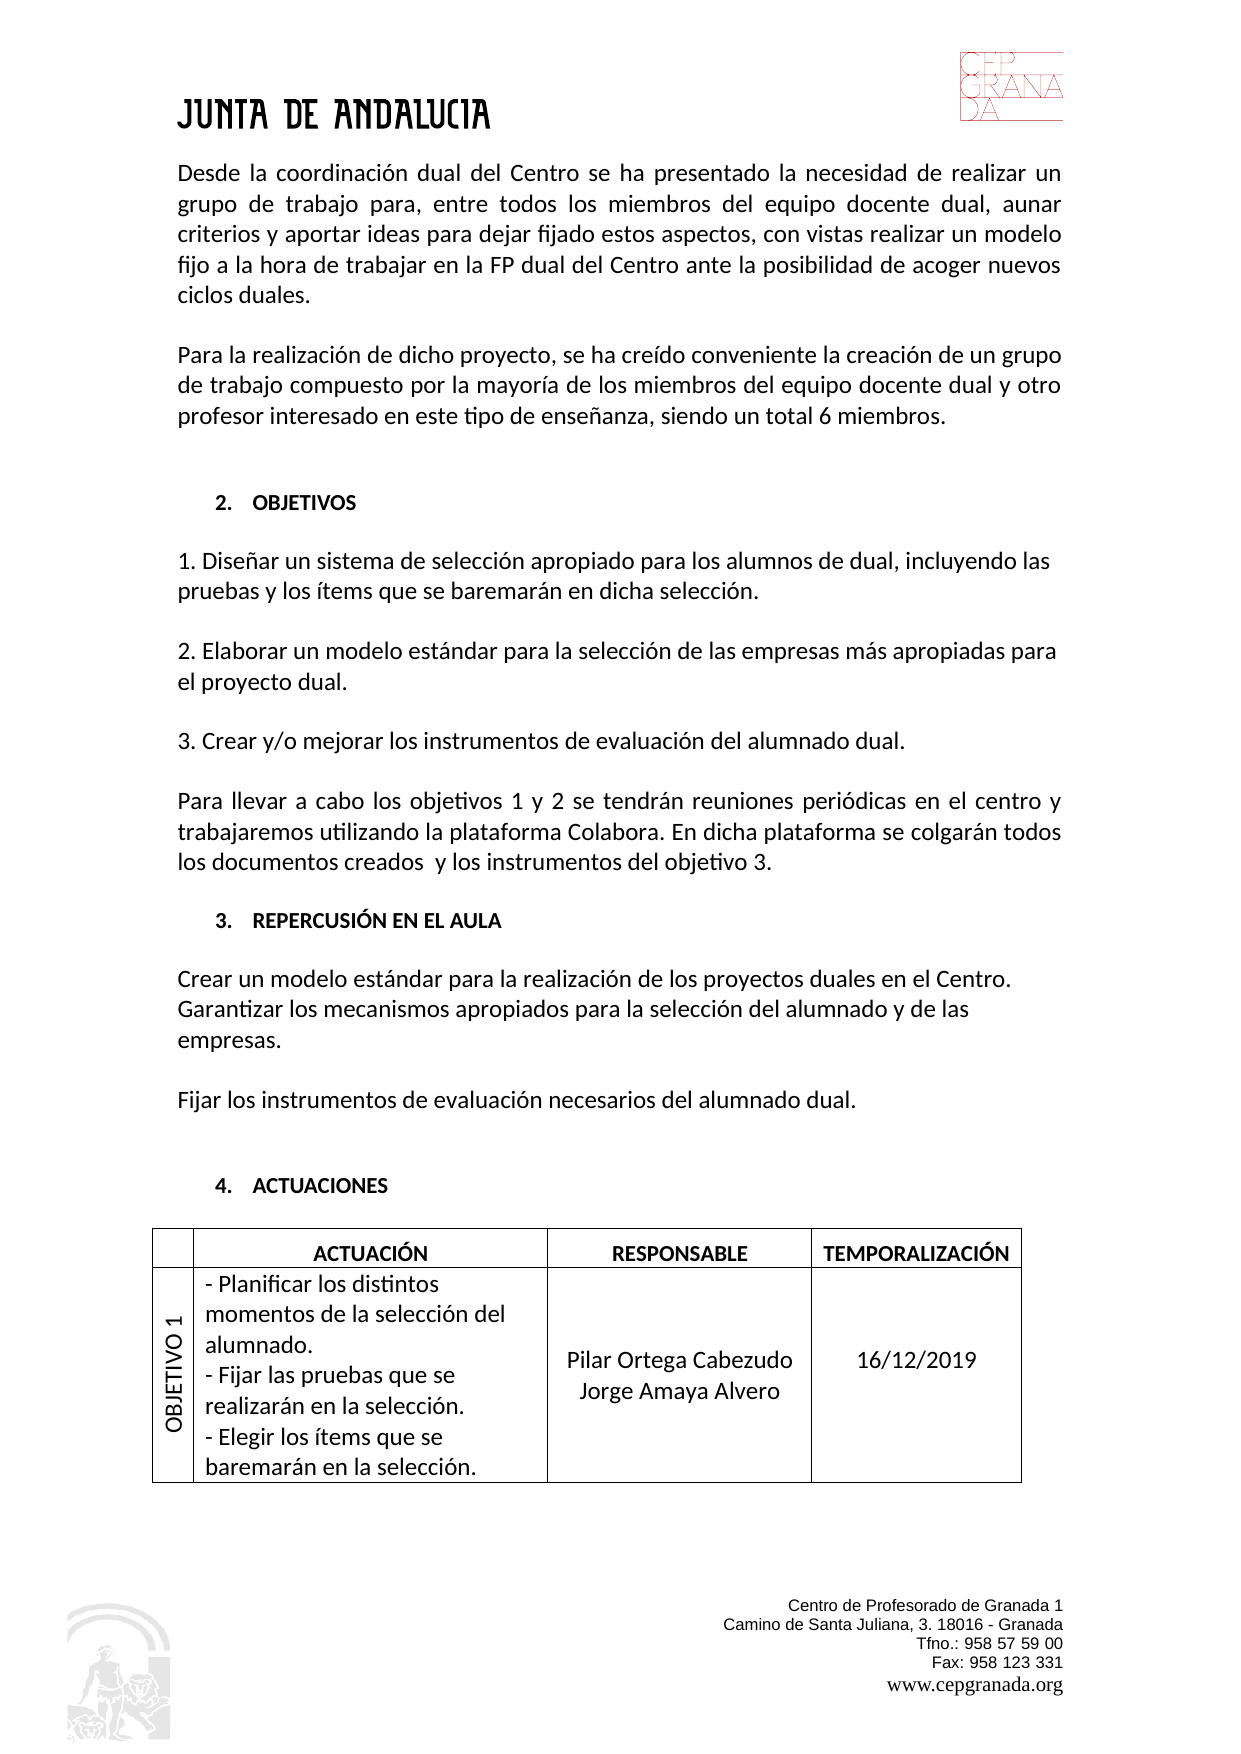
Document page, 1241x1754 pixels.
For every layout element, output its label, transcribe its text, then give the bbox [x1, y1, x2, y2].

text Para llevar a cabo los objetivos 1 y 2 se tendrán reuniones periódicas en el centro y trabajaremos utilizando la plataforma Colabora. En dicha plataforma se colgarán todos los documentos creados y los instrumentos del objetivo 3. [177, 785, 1063, 877]
table_header RESPONSABLE [548, 1229, 811, 1267]
text Fijar los instrumentos de evaluación necesarios del alumnado dual. [177, 1084, 1063, 1114]
table_cell OBJETIVO 1 [153, 1268, 193, 1482]
text 3. Crear y/o mejorar los instrumentos de evaluación del alumnado dual. [177, 725, 1063, 756]
text Desde la coordinación dual del Centro se ha presentado la necesidad de realizar un grupo de trabajo para, entre todos los miembros del equipo docente dual, aunar criterios y aportar ideas para dejar fijado estos aspectos, con vistas realizar un modelo fijo a la hora de trabajar en la FP dual del Centro ante la posibilidad de acoger nuevos ciclos duales. [177, 157, 1063, 310]
list ACTUACIONES [215, 1171, 1063, 1199]
table_cell - Planificar los distintos momentos de la selección del alumnado. - Fijar las pruebas que se realizarán en la selección. - Elegir los ítems que se baremarán en la selección. [194, 1268, 547, 1482]
list OBJETIVOS [215, 488, 1063, 516]
text 2. Elaborar un modelo estándar para la selección de las empresas más apropiadas para el proyecto dual. [177, 635, 1063, 696]
list REPERCUSIÓN EN EL AULA [215, 906, 1063, 934]
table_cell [548, 1268, 811, 1482]
text Crear un modelo estándar para la realización de los proyectos duales en el Centro. Garantizar los mecanismos apropiados para la selección del alumnado y de las empresas. [177, 963, 1063, 1054]
table_header TEMPORALIZACIÓN [812, 1229, 1021, 1267]
table_cell 16/12/2019 [812, 1268, 1021, 1482]
table_header [153, 1229, 193, 1267]
picture [956, 47, 1063, 129]
table_header ACTUACIÓN [194, 1229, 547, 1267]
text 1. Diseñar un sistema de selección apropiado para los alumnos de dual, incluyendo las pruebas y los ítems que se baremarán en dicha selección. [177, 545, 1063, 606]
text Para la realización de dicho proyecto, se ha creído conveniente la creación de un grupo de trabajo compuesto por la mayoría de los miembros del equipo docente dual y otro profesor interesado en este tipo de enseñanza, siendo un total 6 miembros. [177, 339, 1063, 431]
